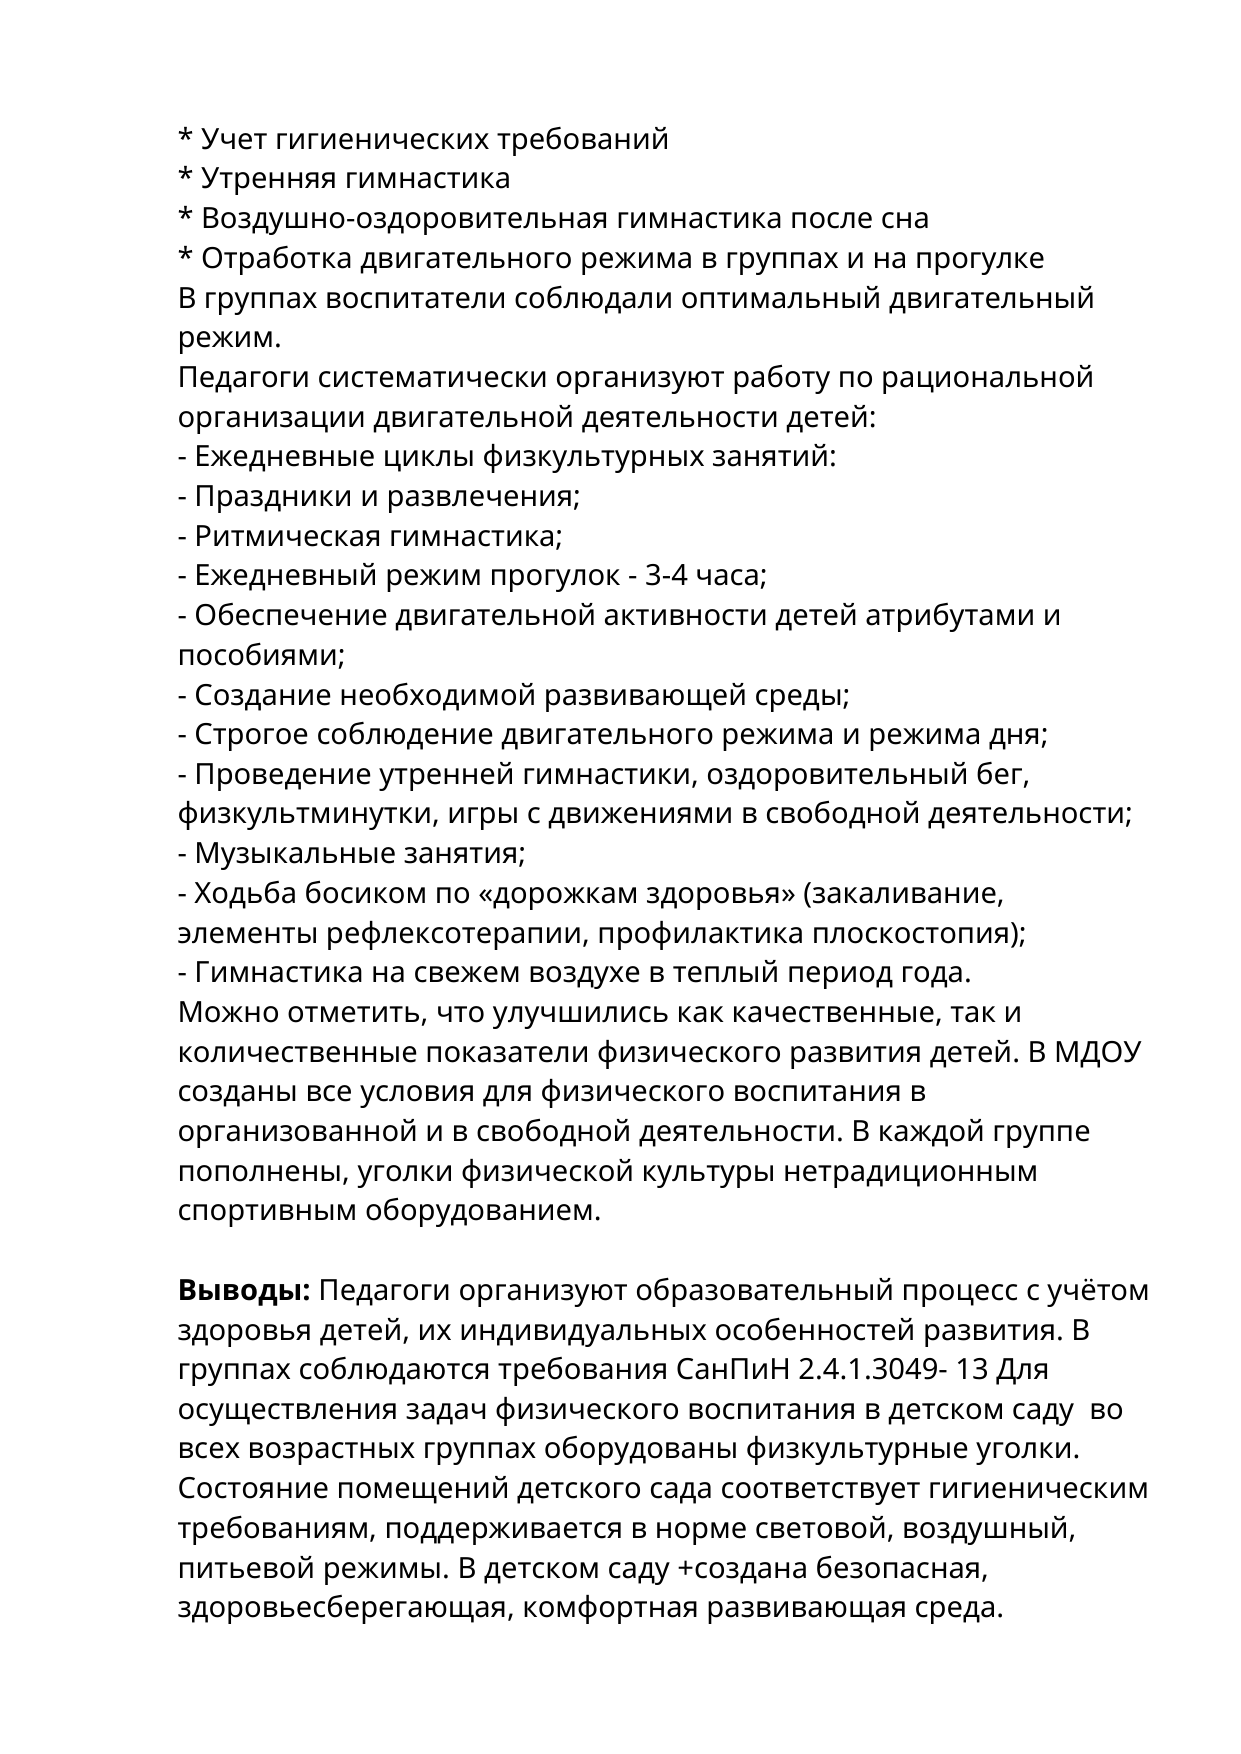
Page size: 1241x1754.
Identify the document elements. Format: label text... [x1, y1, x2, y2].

text - Ежедневный режим прогулок - 3-4 часа; [177, 555, 1152, 594]
text * Утренняя гимнастика [177, 158, 1152, 197]
text - Ритмическая гимнастика; [177, 515, 1152, 555]
text Педагоги систематически организуют работу по рациональной организации двигательной деятельности детей: [177, 356, 1152, 436]
text - Создание необходимой развивающей среды; [177, 674, 1152, 713]
text Можно отметить, что улучшились как качественные, так и количественные показатели физического развития детей. В МДОУ созданы все условия для физического воспитания в организованной и в свободной деятельности. В каждой группе пополнены, уголки физической культуры нетрадиционным спортивным оборудованием. [177, 991, 1152, 1229]
text - Ежедневные циклы физкультурных занятий: [177, 436, 1152, 475]
text - Музыкальные занятия; [177, 832, 1152, 872]
text * Воздушно-оздоровительная гимнастика после сна [177, 197, 1152, 237]
text В группах воспитатели соблюдали оптимальный двигательный режим. [177, 277, 1152, 356]
text - Строгое соблюдение двигательного режима и режима дня; [177, 713, 1152, 753]
text * Отработка двигательного режима в группах и на прогулке [177, 237, 1152, 277]
text - Гимнастика на свежем воздухе в теплый период года. [177, 952, 1152, 991]
text * Учет гигиенических требований [177, 118, 1152, 158]
text - Обеспечение двигательной активности детей атрибутами и пособиями; [177, 594, 1152, 674]
text - Проведение утренней гимнастики, оздоровительный бег, физкультминутки, игры с движениями в свободной деятельности; [177, 753, 1152, 832]
text - Праздники и развлечения; [177, 475, 1152, 515]
text - Ходьба босиком по «дорожкам здоровья» (закаливание, элементы рефлексотерапии, профилактика плоскостопия); [177, 872, 1152, 952]
text Выводы: Педагоги организуют образовательный процесс с учётом здоровья детей, их индивидуальных особенностей развития. В группах соблюдаются требования СанПиН 2.4.1.3049- 13 Для осуществления задач физического воспитания в детском саду во всех возрастных группах оборудованы физкультурные уголки. Состояние помещений детского сада соответствует гигиеническим требованиям, поддерживается в норме световой, воздушный, питьевой режимы. В детском саду +создана безопасная, здоровьесберегающая, комфортная развивающая среда. [177, 1269, 1152, 1626]
